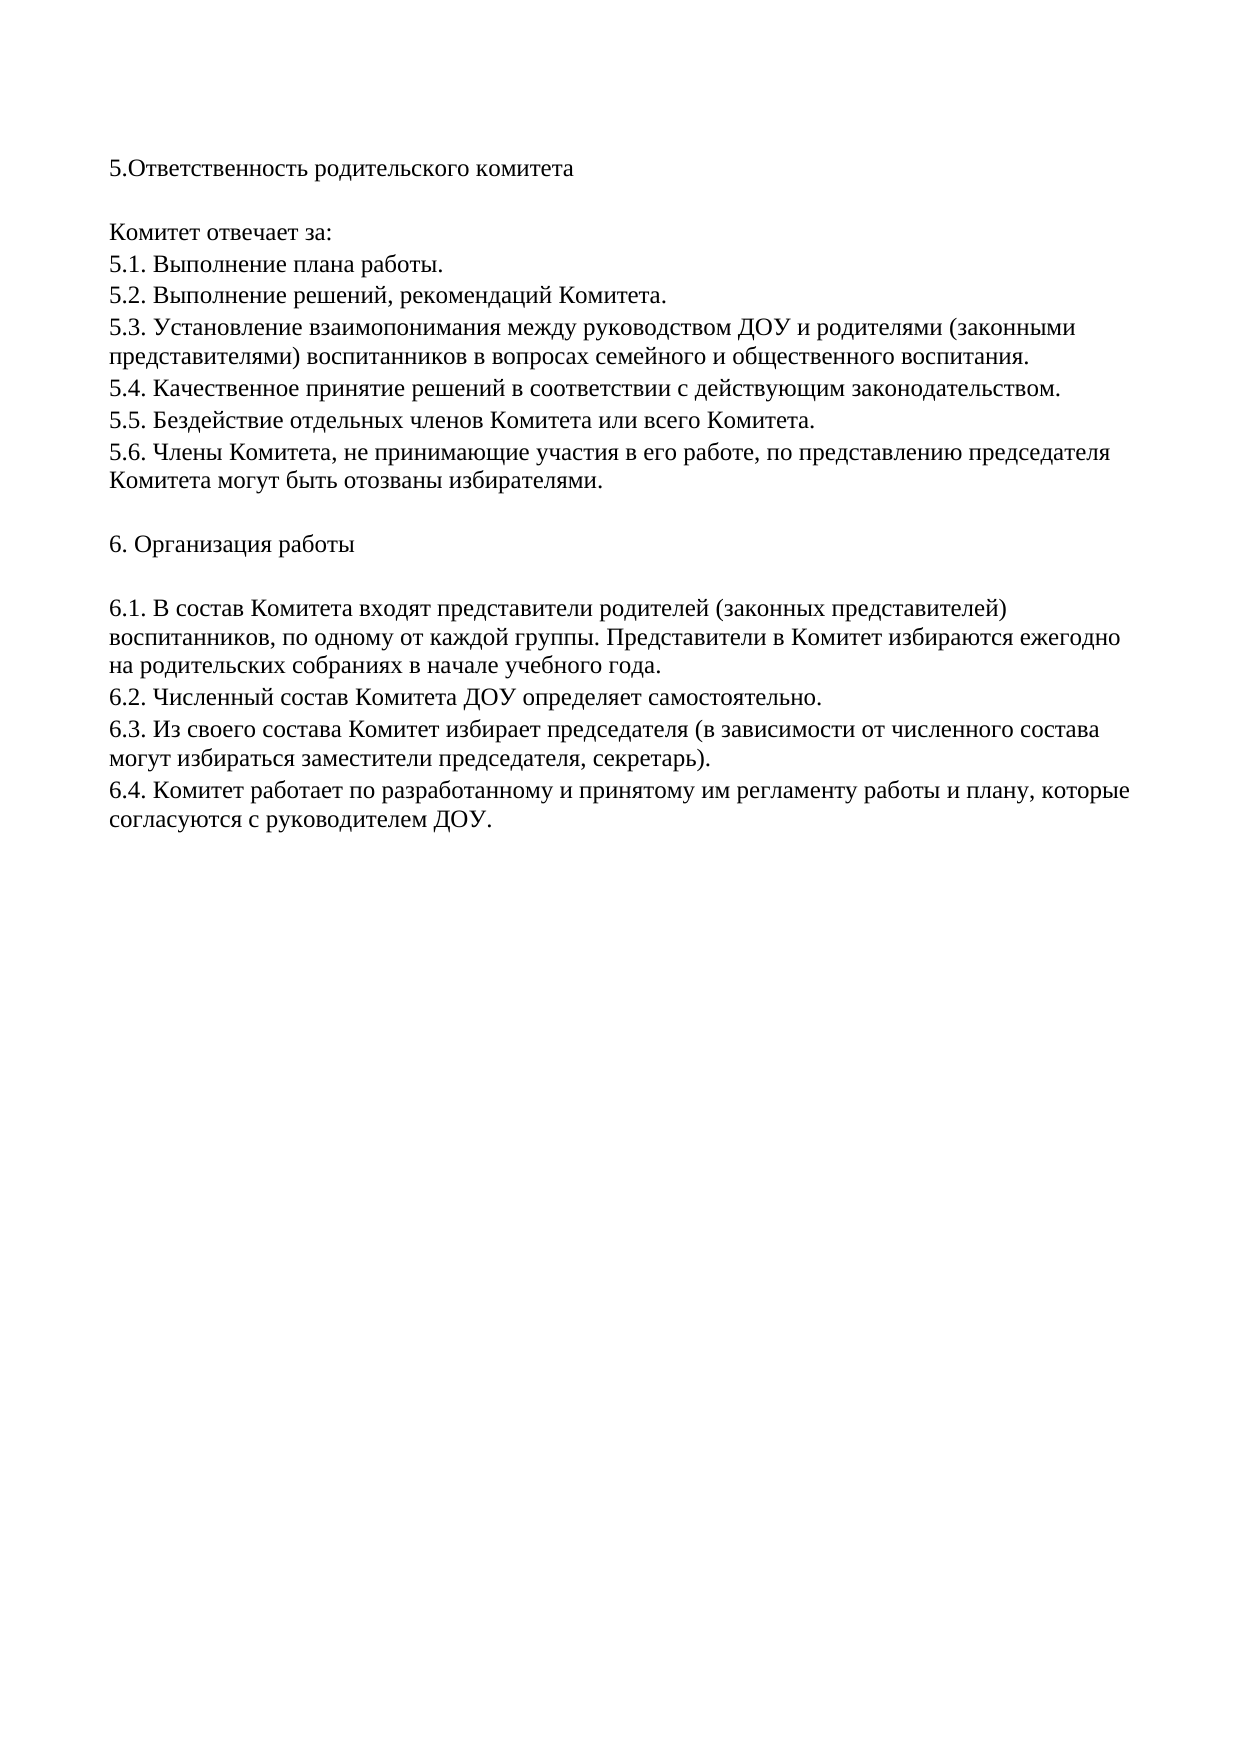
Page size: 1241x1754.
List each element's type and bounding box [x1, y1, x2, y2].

table_header [99, 118, 1150, 916]
